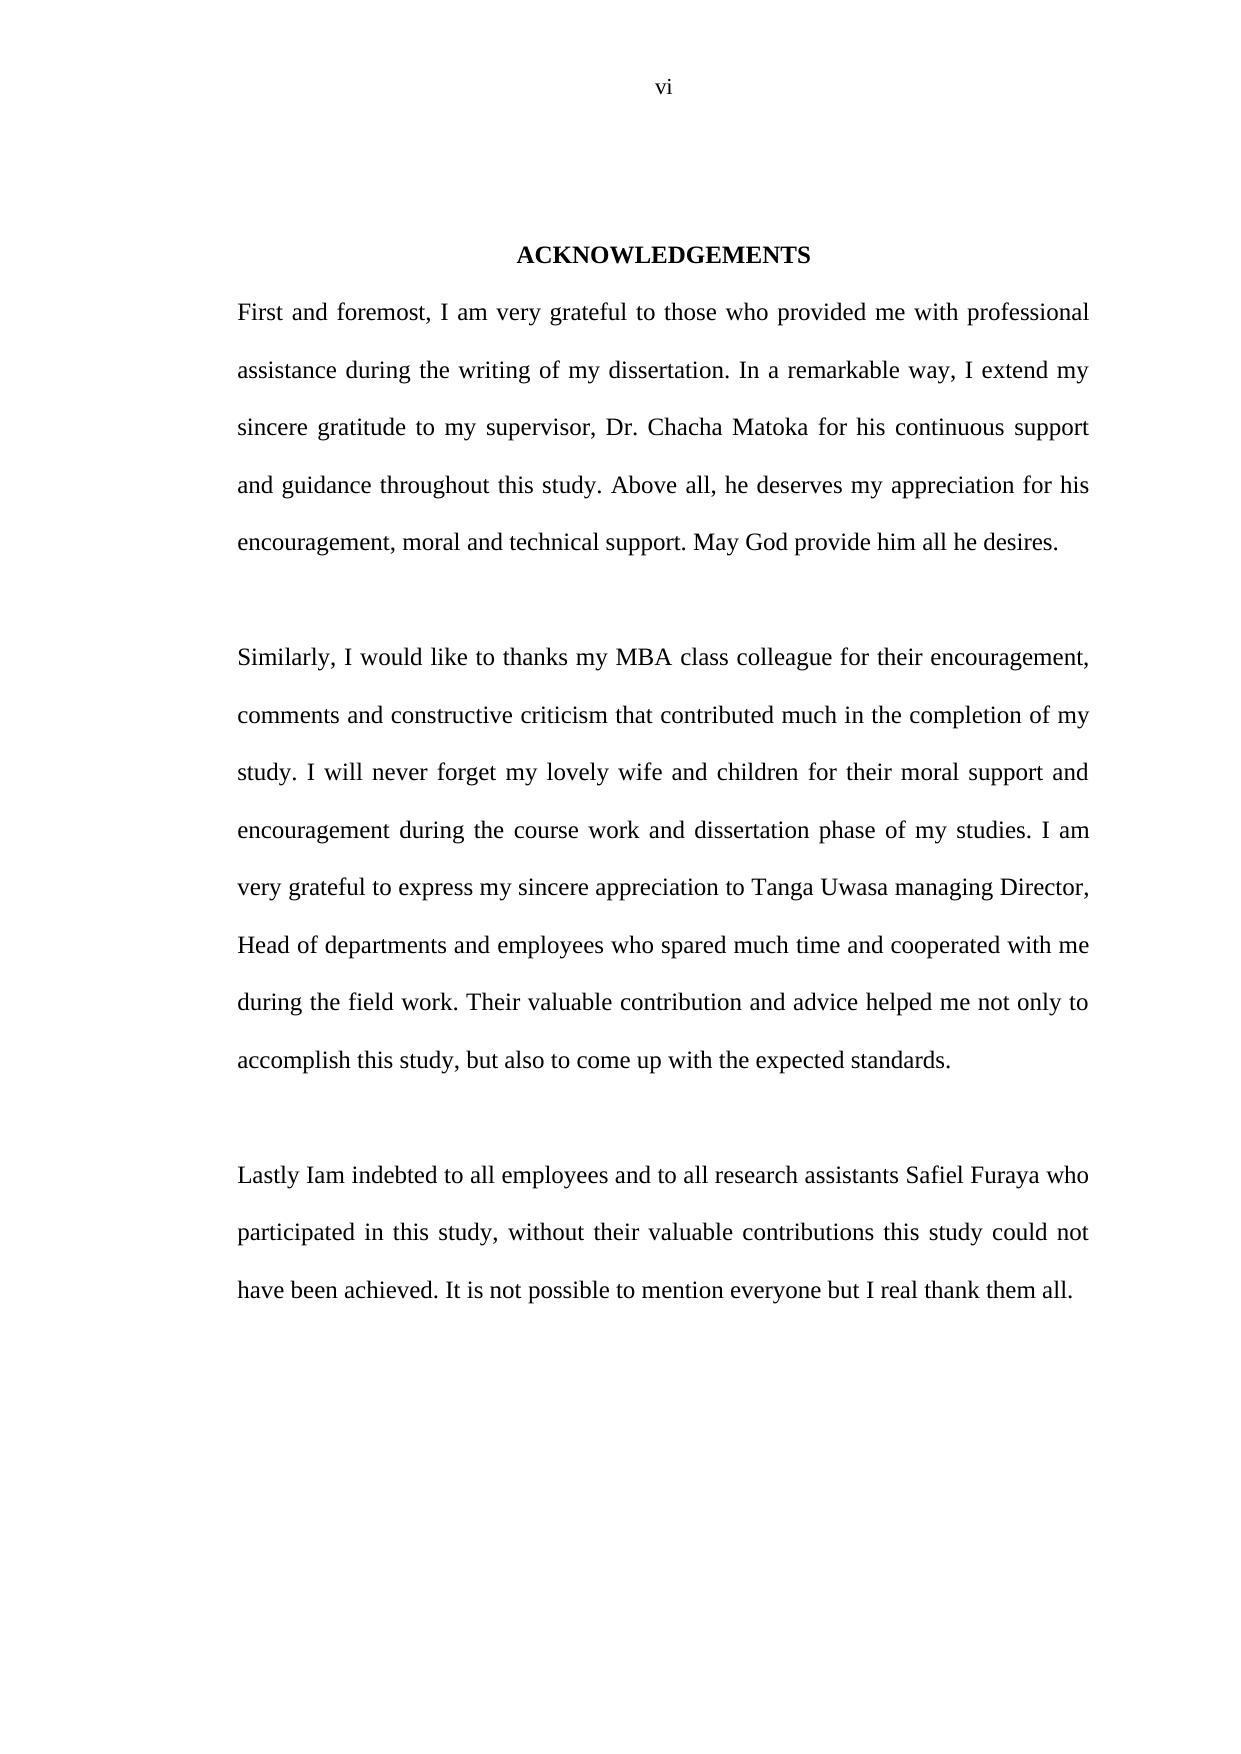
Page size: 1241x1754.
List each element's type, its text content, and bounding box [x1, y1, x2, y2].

text Lastly Iam indebted to all employees and to all research assistants Safiel Furaya who participated in this study, without their valuable contributions this study could not have been achieved. It is not possible to mention everyone but I real thank them all. [237, 1160, 1090, 1304]
text First and foremost, I am very grateful to those who provided me with professional assistance during the writing of my dissertation. In a remarkable way, I extend my sincere gratitude to my supervisor, Dr. Chacha Matoka for his continuous support and guidance throughout this study. Above all, he deserves my appreciation for his encouragement, moral and technical support. May God provide him all he desires. [237, 297, 1090, 556]
text Similarly, I would like to thanks my MBA class colleague for their encouragement, comments and constructive criticism that contributed much in the completion of my study. I will never forget my lovely wife and children for their moral support and encouragement during the course work and dissertation phase of my studies. I am very grateful to express my sincere appreciation to Tanga Uwasa managing Director, Head of departments and employees who spared much time and cooperated with me during the field work. Their valuable contribution and advice helped me not only to accomplish this study, but also to come up with the expected standards. [237, 642, 1090, 1074]
text ACKNOWLEDGEMENTS [237, 240, 1090, 269]
